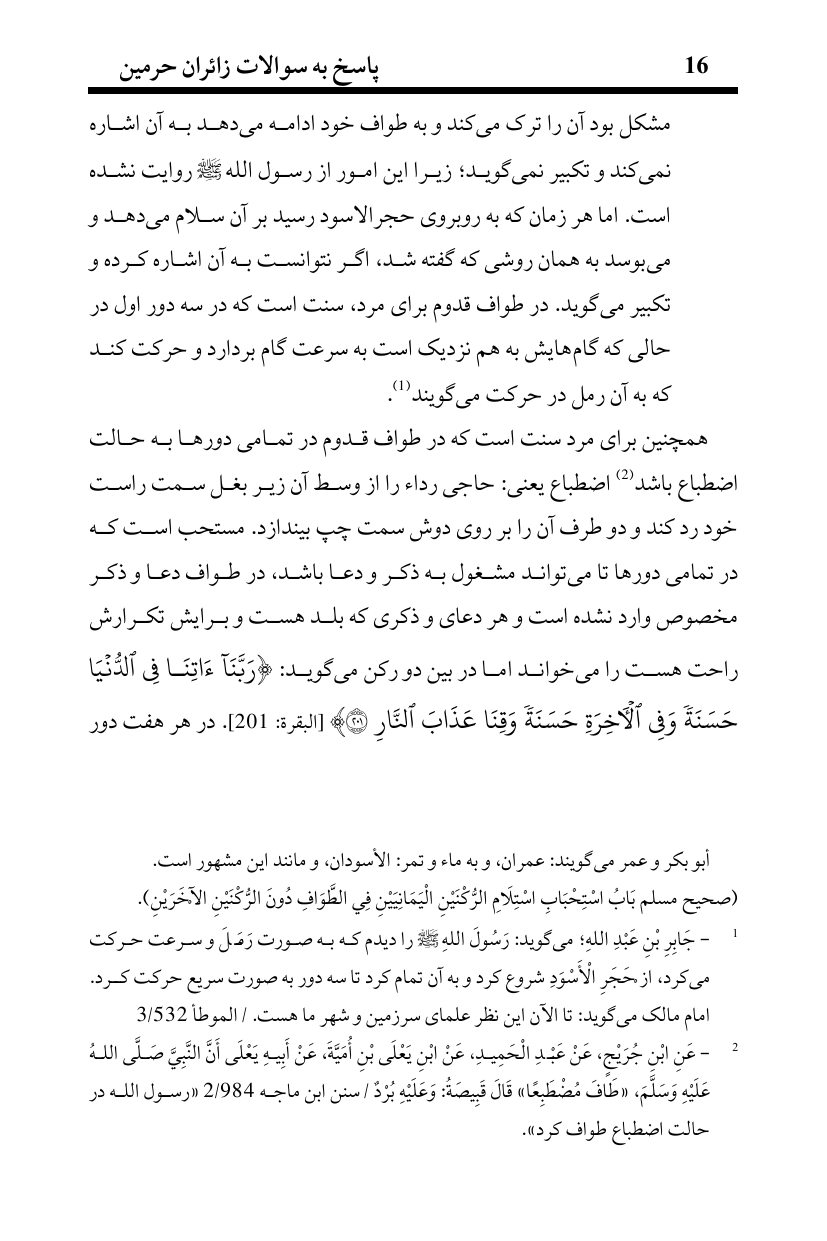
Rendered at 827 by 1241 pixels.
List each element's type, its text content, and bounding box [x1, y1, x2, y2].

list خانه خدا را در سمت چپ خود قرار می‌دهد و هفت دور طواف می‌کند، زمانی که به روبرروی رکن یمانی رسید اگر توانست بر آن سلام می‌دهد و می‌گوید «بسم الله الله أكبر» اما آن را نمی‌بوسد(). اگر سلام دادن بر رکن مشکل بود آن را ترک می‌کند و به طواف خود ادامه می‌دهد به آن اشاره نمی‌کند و تکبیر نمی‌گوید؛ زیرا این امور از رسول الله ج روایت نشده است. اما هر زمان که به روبروی حجرالاسود رسید بر آن سلام می‌دهد و می‌بوسد به همان روشی که گفته شد، اگر نتوانست به آن اشاره کرده و تکبیر می‌گوید. در طواف قدوم برای مرد، سنت است که در سه دور اول در حالی که گام‌هایش به هم نزدیک است به سرعت گام بردارد و حرکت کند که به آن رمل در حرکت می‌گویند(). [89, 104, 708, 420]
text همچنین برای مرد سنت است که در طواف قدوم در تمامی دورها به حالت اضطباع باشد() اضطباع یعنی: حاجی رداء را از وسط آن زیر بغل سمت راست خود رد کند و دو طرف آن را بر روی دوش سمت چپ بیندازد. مستحب است که در تمامی دورها تا می‌تواند مشغول به ذکر و دعا باشد، در طواف دعا و ذکر مخصوص وارد نشده است و هر دعای و ذکری که بلد هست و برایش تکرارش راحت هست را می‌خواند اما در بین دو رکن می‌گوید: ﴿رَبَّنَآ ءَاتِنَا فِي ٱلدُّنۡيَا حَسَنَةٗ وَفِي ٱلۡأٓخِرَةِ حَسَنَةٗ وَقِنَا عَذَابَ ٱلنَّارِ ٢٠١﴾ [البقرة: 201]. در هر هفت دور آن را تکرار می‌کند؛ چون این دعا و ذکر از رسول الله ج روایت شده است(). و دور هفتم را سلام دادن به حجر الاسود و در صورت امکان بوسیدن آن و یا با اشاره به آن همرا با تکبیر همانگون که در قبل نیز گفته شد، به پایان می‌رساند. بعد از تمام شدن طواف قدوم، رداء خود را دوباره به حالت اول باز می‌گرداند آن را بر دوش دو طرف دوش خود می‌اندازد و از روی سینه به پایین می‌اندازد. [89, 420, 738, 747]
